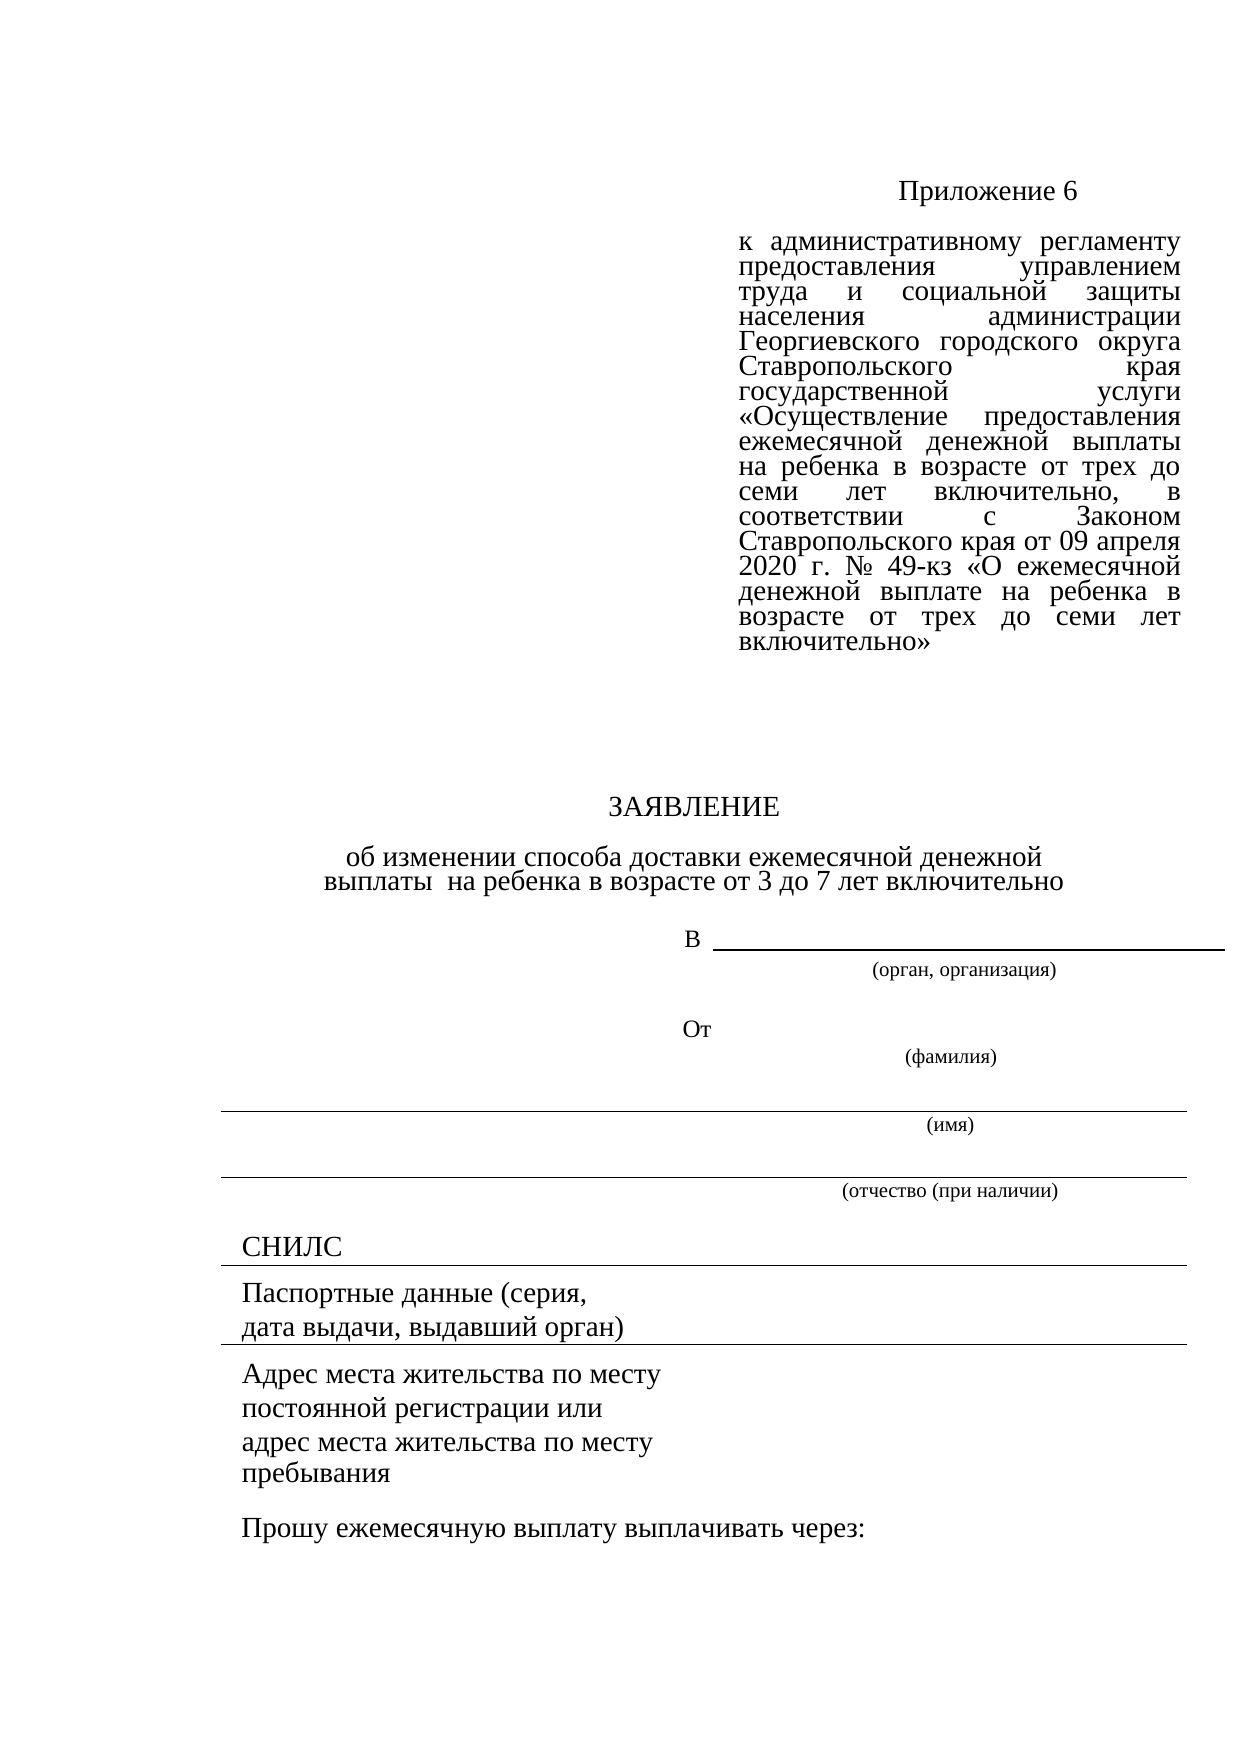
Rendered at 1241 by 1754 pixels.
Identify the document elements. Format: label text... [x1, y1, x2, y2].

text (орган, организация) [872, 957, 1181, 981]
text Прошу ежемесячную выплату выплачивать через: [241, 1510, 1181, 1543]
text Приложение 6 [738, 180, 1181, 205]
table_header От [221, 1016, 1187, 1045]
table_cell (имя) [221, 1112, 1187, 1177]
text В [684, 924, 1181, 953]
text к административному регламенту предоставления управлением труда и социальной защиты населения администрации Георгиевского городского округа Ставропольского края государственной услуги «Осуществление предоставления ежемесячной денежной выплаты на ребенка в возрасте от трех до семи лет включительно, в соответствии с Законом Ставропольского края от 09 апреля 2020 г. № 49-кз «О ежемесячной денежной выплате на ребенка в возрасте от трех до семи лет включительно» [738, 230, 1181, 655]
text ЗАЯВЛЕНИЕ [366, 789, 1022, 823]
table_cell (фамилия) [221, 1045, 1187, 1111]
table_cell СНИЛС [221, 1216, 1187, 1264]
table_cell (отчество (при наличии) [221, 1178, 1187, 1216]
text об изменении способа доставки ежемесячной денежной выплаты на ребенка в возрасте от 3 до 7 лет включительно [322, 846, 1066, 897]
table_cell Адрес места жительства по месту постоянной регистрации или адрес места жительства по месту пребывания [221, 1345, 1187, 1490]
table_cell Паспортные данные (серия, дата выдачи, выдавший орган) [221, 1266, 1187, 1344]
